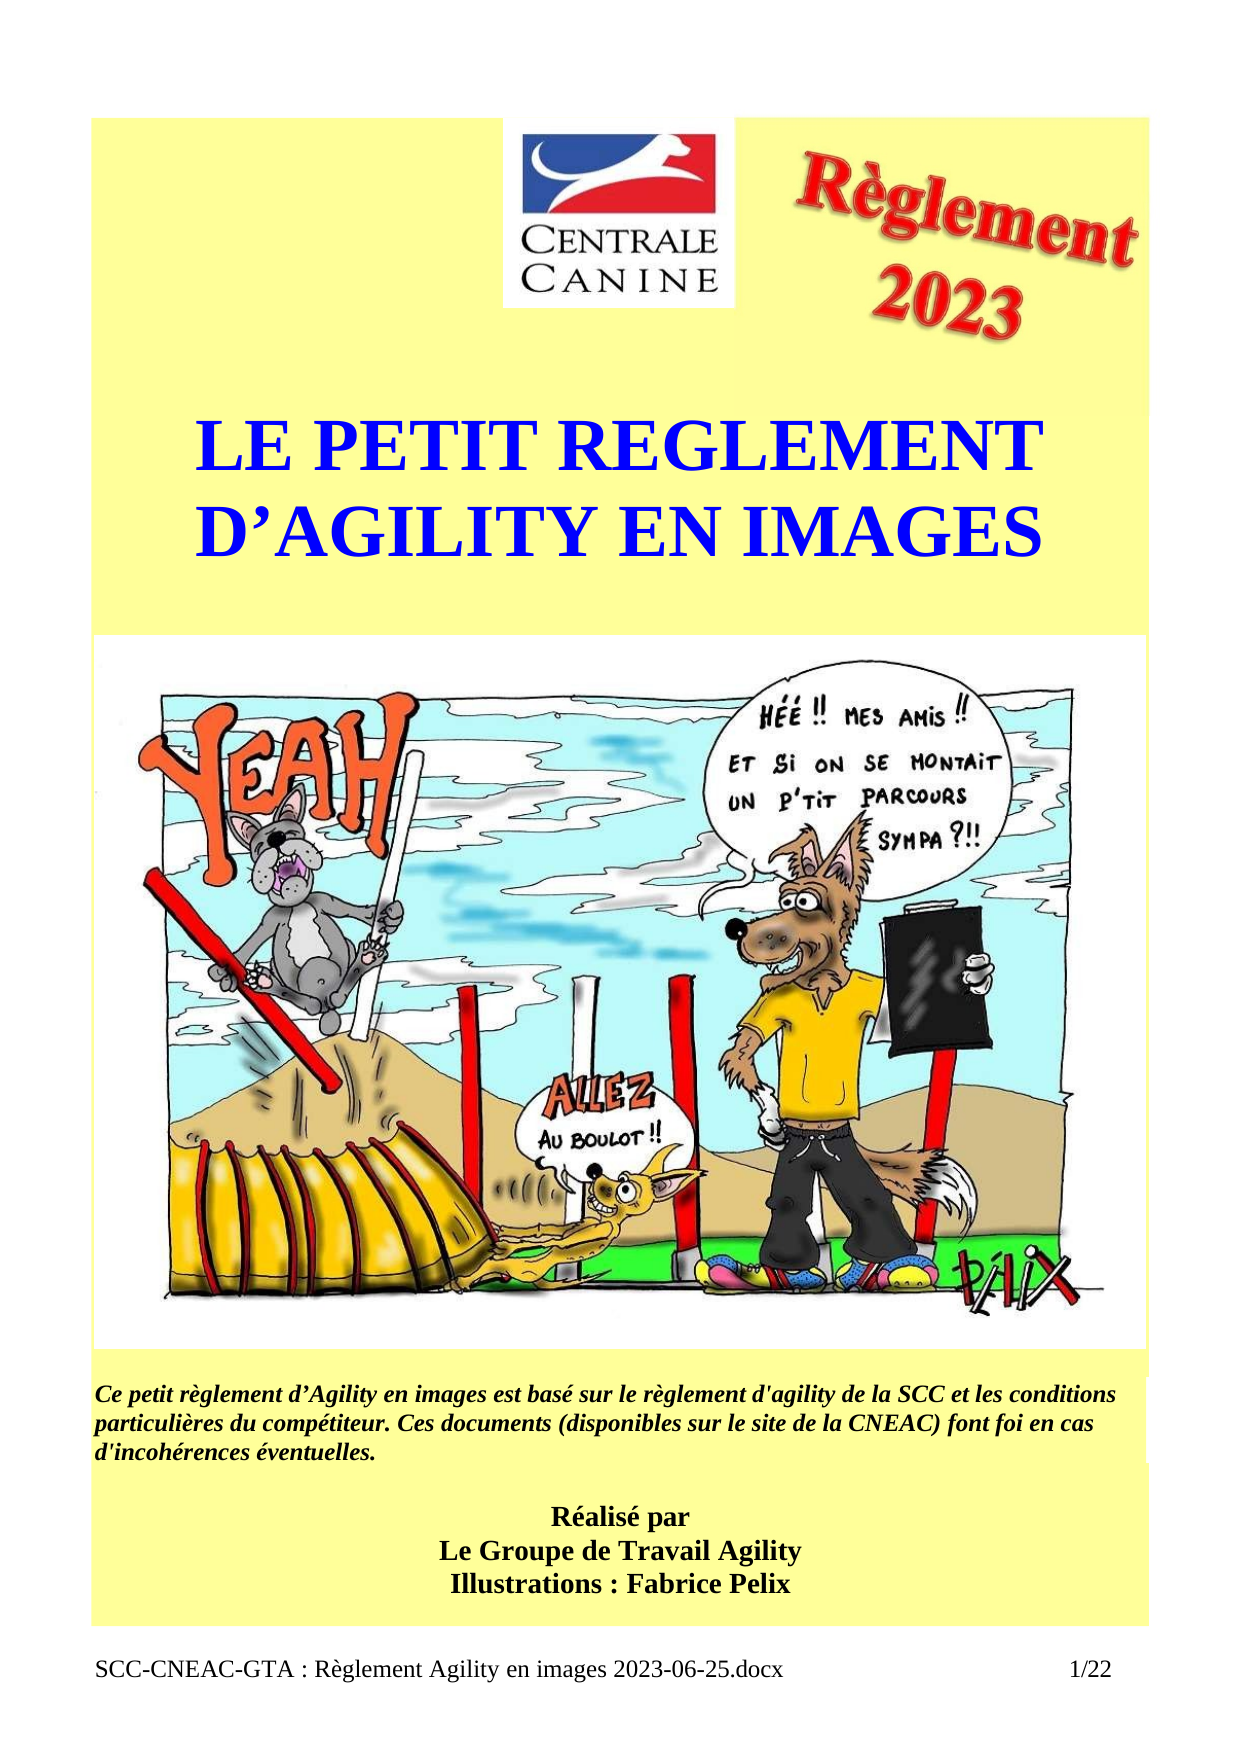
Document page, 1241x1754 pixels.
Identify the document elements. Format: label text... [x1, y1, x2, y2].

picture [503, 98, 1184, 400]
text Ce petit règlement d’Agility en images est basé sur le règlement d'agility de la SCC et les conditions particulières du compétiteur. Ces documents (disponibles sur le site de la CNEAC) font foi en cas d'incohérences éventuelles. [94, 1379, 1184, 1466]
text Le Groupe de Travail Agility Illustrations : Fabrice Pelix [378, 1533, 862, 1600]
subtitle Réalisé par [378, 1499, 862, 1533]
picture [94, 635, 1146, 1349]
title LE PETIT REGLEMENT D’AGILITY EN IMAGES [195, 400, 1184, 572]
